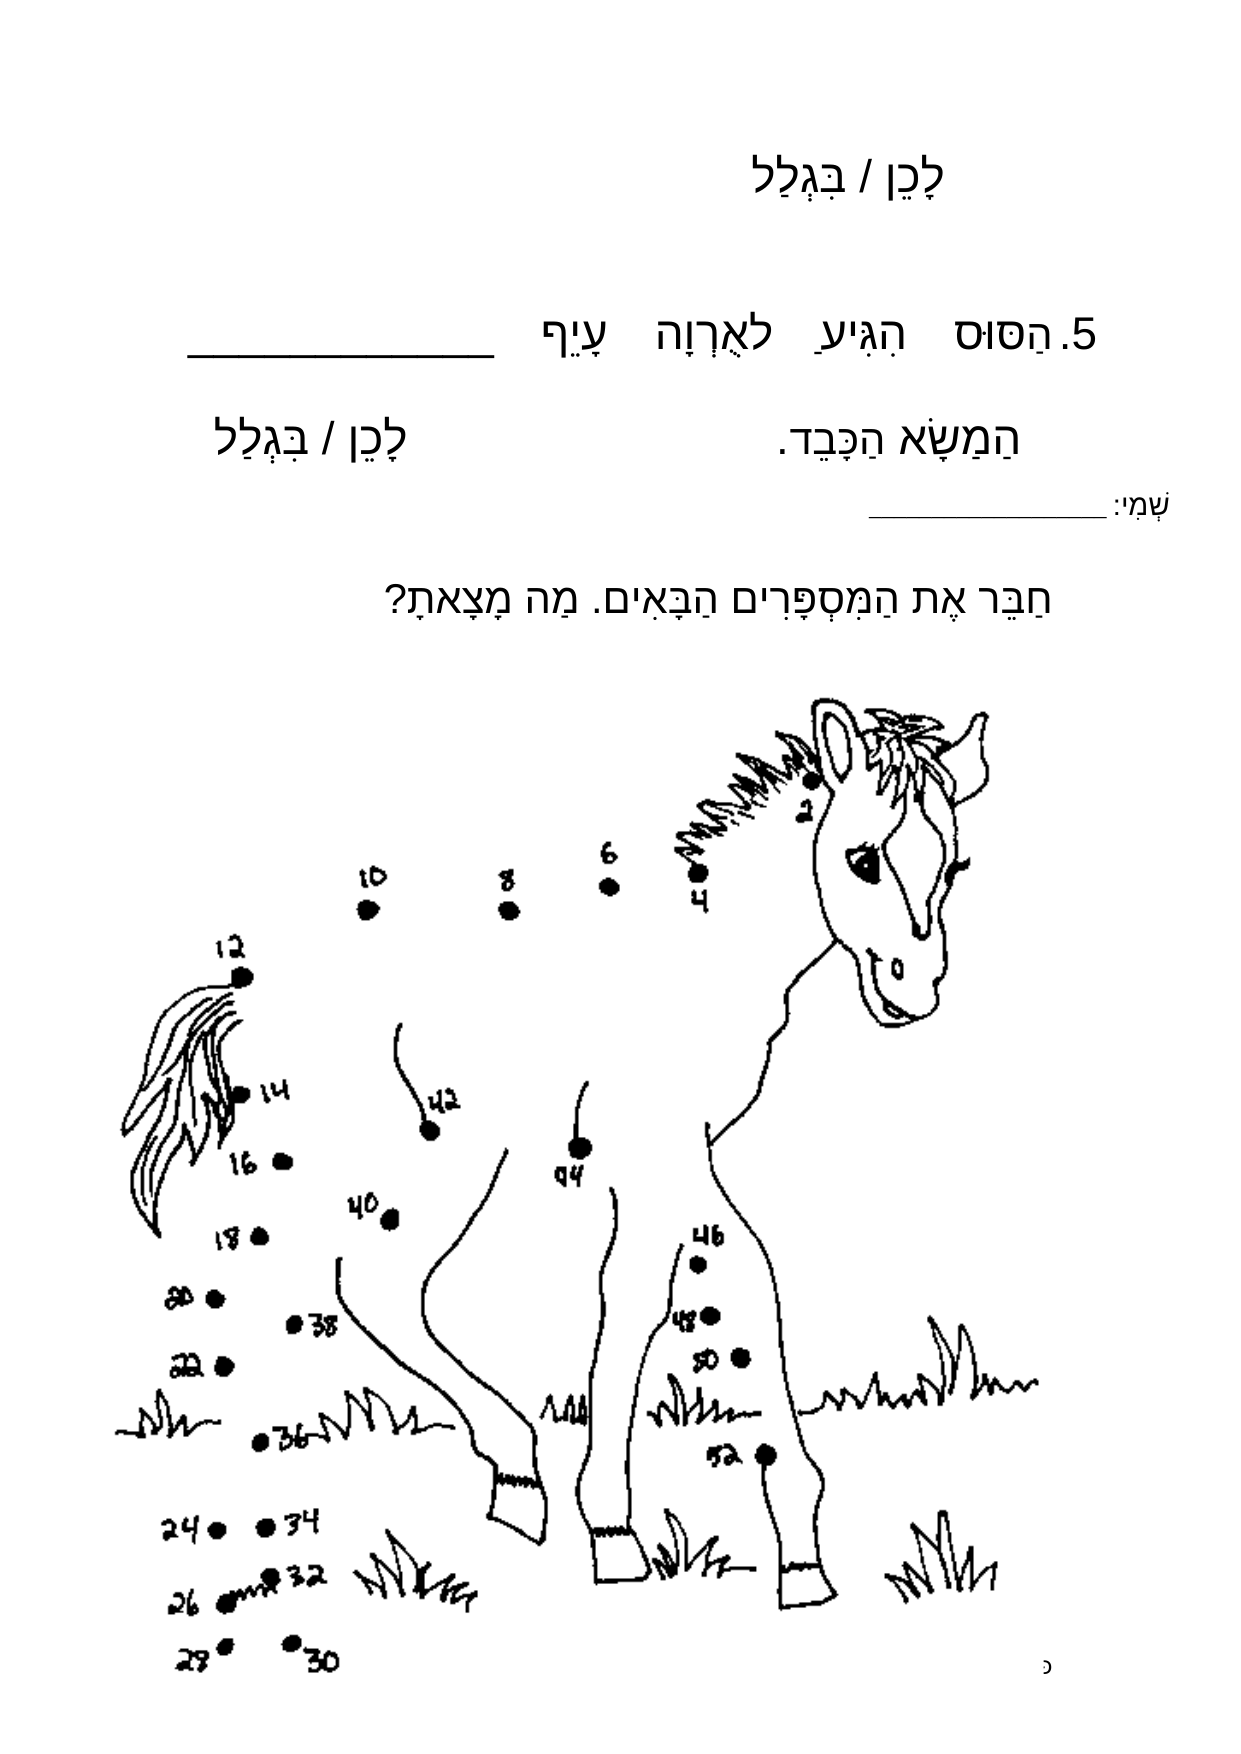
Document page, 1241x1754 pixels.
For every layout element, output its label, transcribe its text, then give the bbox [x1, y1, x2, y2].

list לָכֵן / בִּגְלַל [187, 150, 1021, 203]
picture [112, 695, 1044, 1678]
list הַסּוּס הִגִּיעַ לאֻרְוָה עָיֵף ____________ הַמַשָׂא הַכָּבֵד. לָכֵן / בִּגְלַל [187, 306, 1059, 464]
text חַבֵּר אֶת הַמִּסְפָּרִים הַבָּאִים. מַה מָצָאתָ? [187, 575, 1053, 623]
